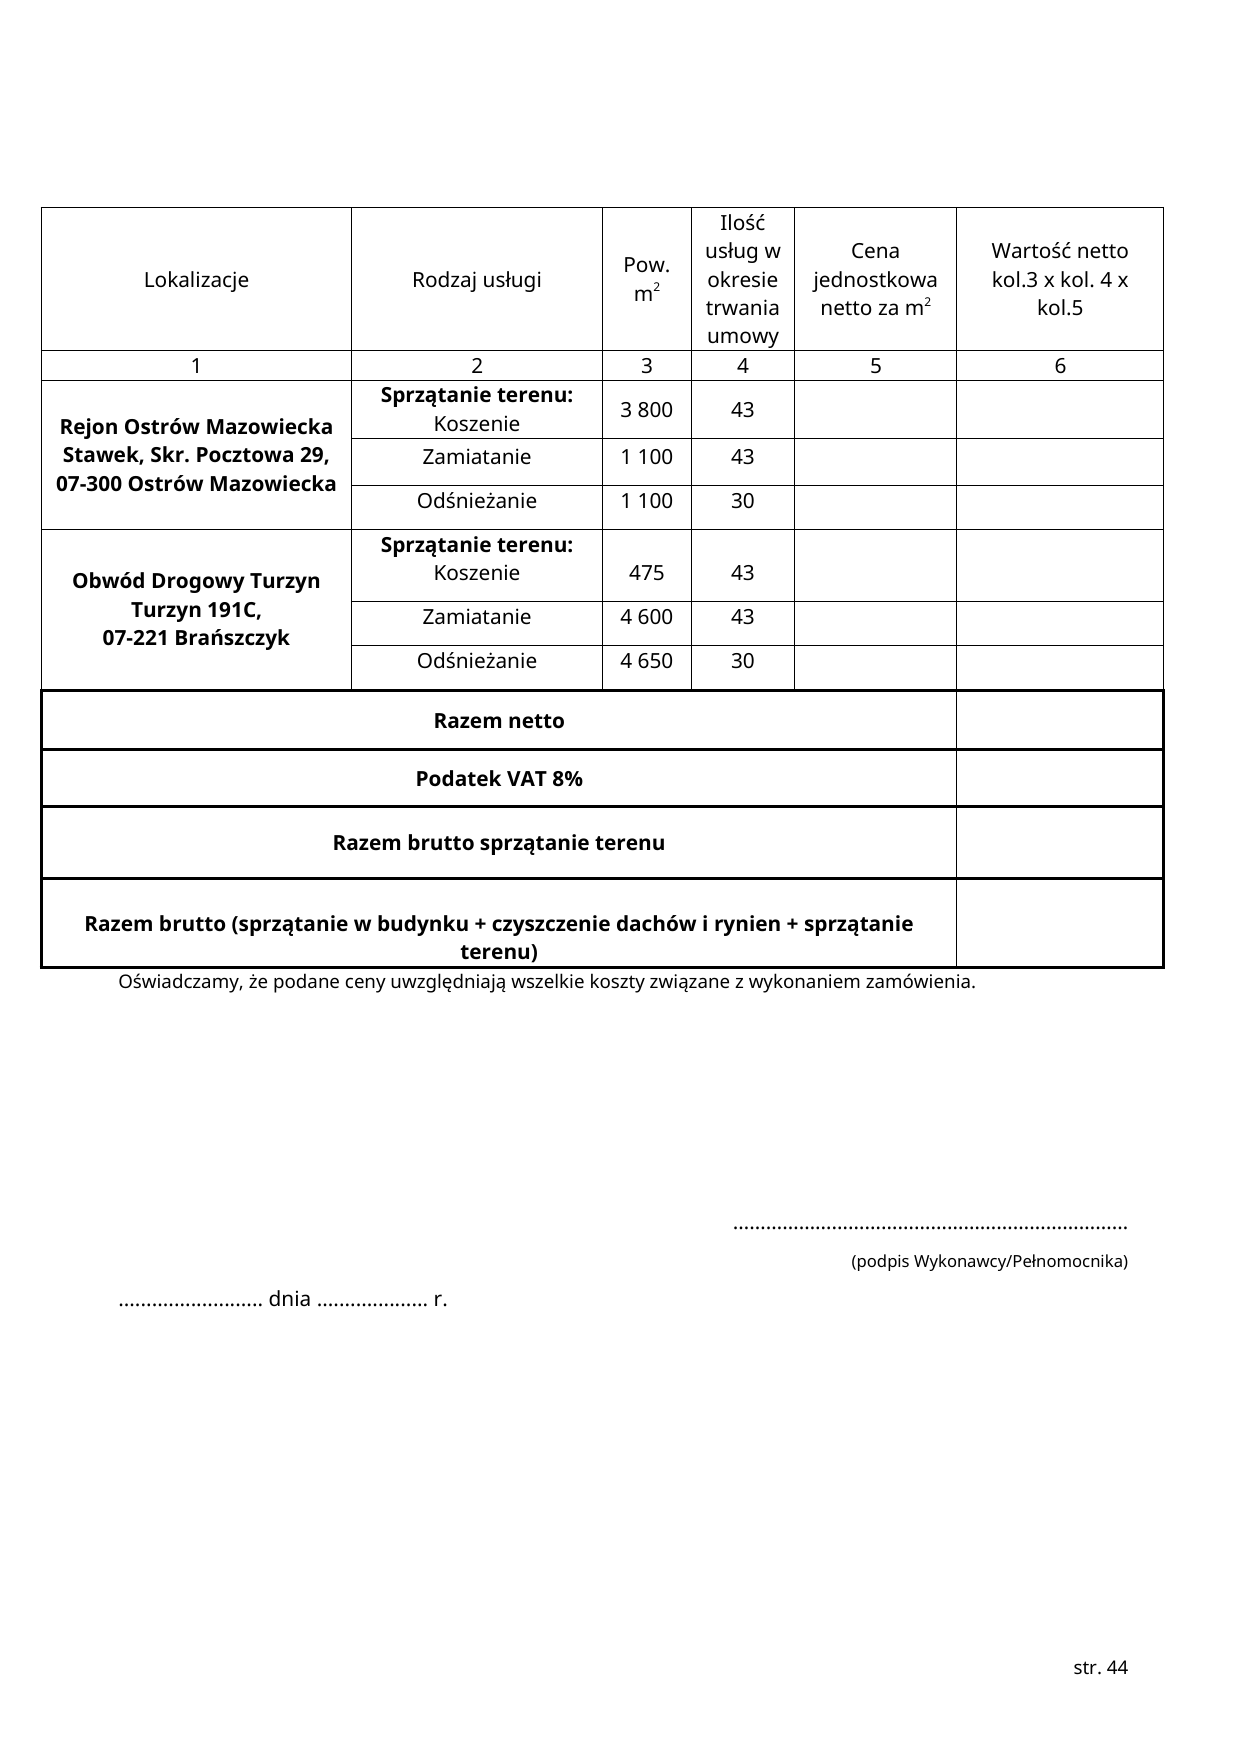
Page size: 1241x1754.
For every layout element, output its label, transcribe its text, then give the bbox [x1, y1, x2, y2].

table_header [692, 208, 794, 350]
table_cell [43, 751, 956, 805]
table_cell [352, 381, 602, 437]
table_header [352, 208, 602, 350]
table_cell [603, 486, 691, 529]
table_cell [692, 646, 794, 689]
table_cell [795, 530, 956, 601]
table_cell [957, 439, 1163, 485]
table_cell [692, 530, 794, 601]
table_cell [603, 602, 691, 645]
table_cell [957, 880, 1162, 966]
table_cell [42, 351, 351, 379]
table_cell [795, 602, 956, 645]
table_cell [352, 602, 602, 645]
text Oświadczamy, że podane ceny uwzględniają wszelkie koszty związane z wykonaniem zamówienia. [118, 969, 1128, 994]
text (podpis Wykonawcy/Pełnomocnika) [118, 1250, 1128, 1273]
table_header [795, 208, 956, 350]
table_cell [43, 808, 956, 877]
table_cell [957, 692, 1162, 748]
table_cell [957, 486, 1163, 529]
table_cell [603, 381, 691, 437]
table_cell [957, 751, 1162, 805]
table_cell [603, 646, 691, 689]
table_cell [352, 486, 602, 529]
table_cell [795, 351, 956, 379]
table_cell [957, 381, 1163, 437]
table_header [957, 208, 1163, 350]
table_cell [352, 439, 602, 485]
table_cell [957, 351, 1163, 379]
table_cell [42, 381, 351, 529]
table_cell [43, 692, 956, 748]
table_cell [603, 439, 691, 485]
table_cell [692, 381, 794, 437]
text .......................... dnia .................... r. [118, 1284, 1128, 1312]
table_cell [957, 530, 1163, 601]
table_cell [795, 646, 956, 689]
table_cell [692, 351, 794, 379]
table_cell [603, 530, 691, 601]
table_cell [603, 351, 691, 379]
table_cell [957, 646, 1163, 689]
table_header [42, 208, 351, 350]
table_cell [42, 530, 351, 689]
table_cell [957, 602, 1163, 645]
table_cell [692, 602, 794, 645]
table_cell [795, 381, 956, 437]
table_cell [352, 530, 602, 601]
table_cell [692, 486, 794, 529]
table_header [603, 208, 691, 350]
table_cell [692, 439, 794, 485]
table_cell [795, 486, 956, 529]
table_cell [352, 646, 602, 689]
text ……………………………………………………………… [118, 1207, 1128, 1236]
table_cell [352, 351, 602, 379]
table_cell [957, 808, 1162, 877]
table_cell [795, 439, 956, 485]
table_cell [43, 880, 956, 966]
